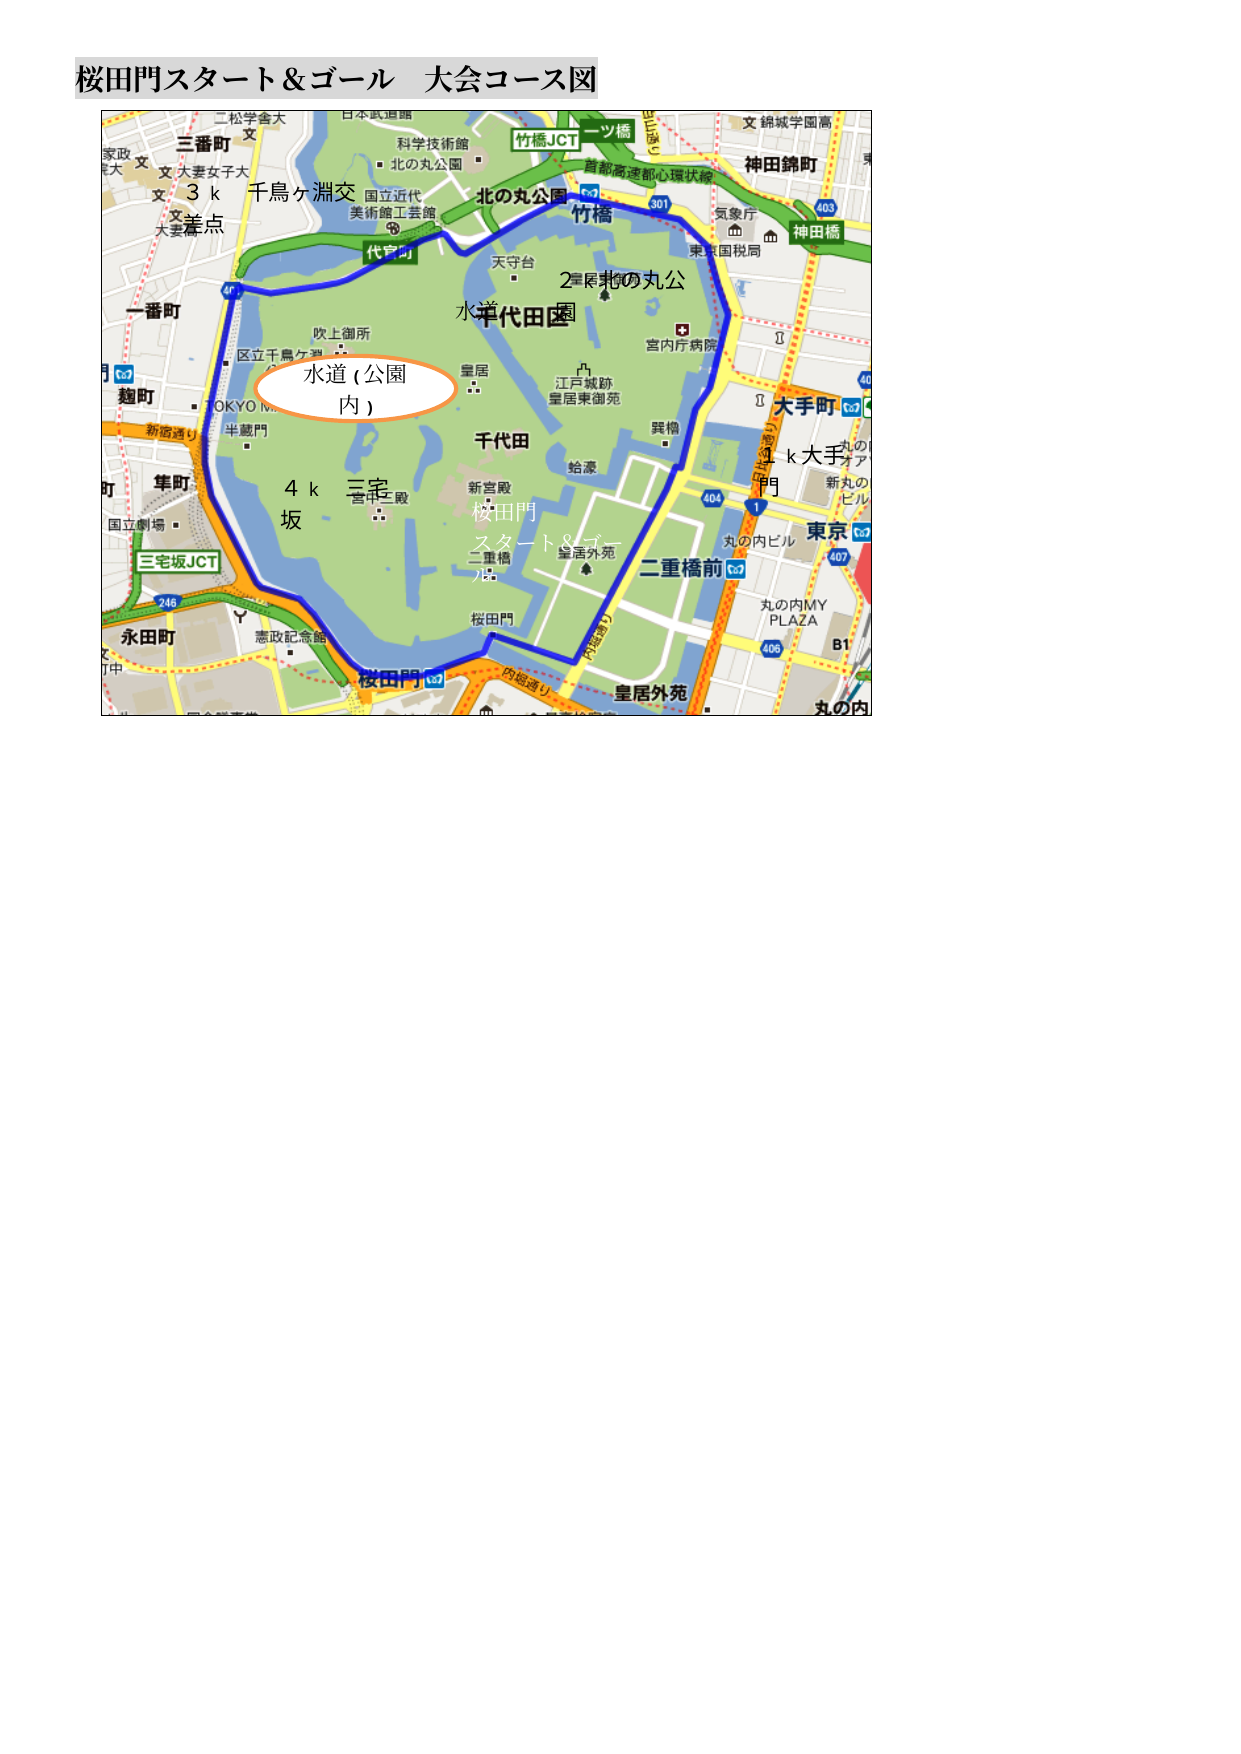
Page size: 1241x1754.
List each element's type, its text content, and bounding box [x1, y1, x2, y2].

picture [102, 111, 871, 715]
text 桜田門スタート＆ゴール 大会コース図 [75, 46, 1165, 111]
